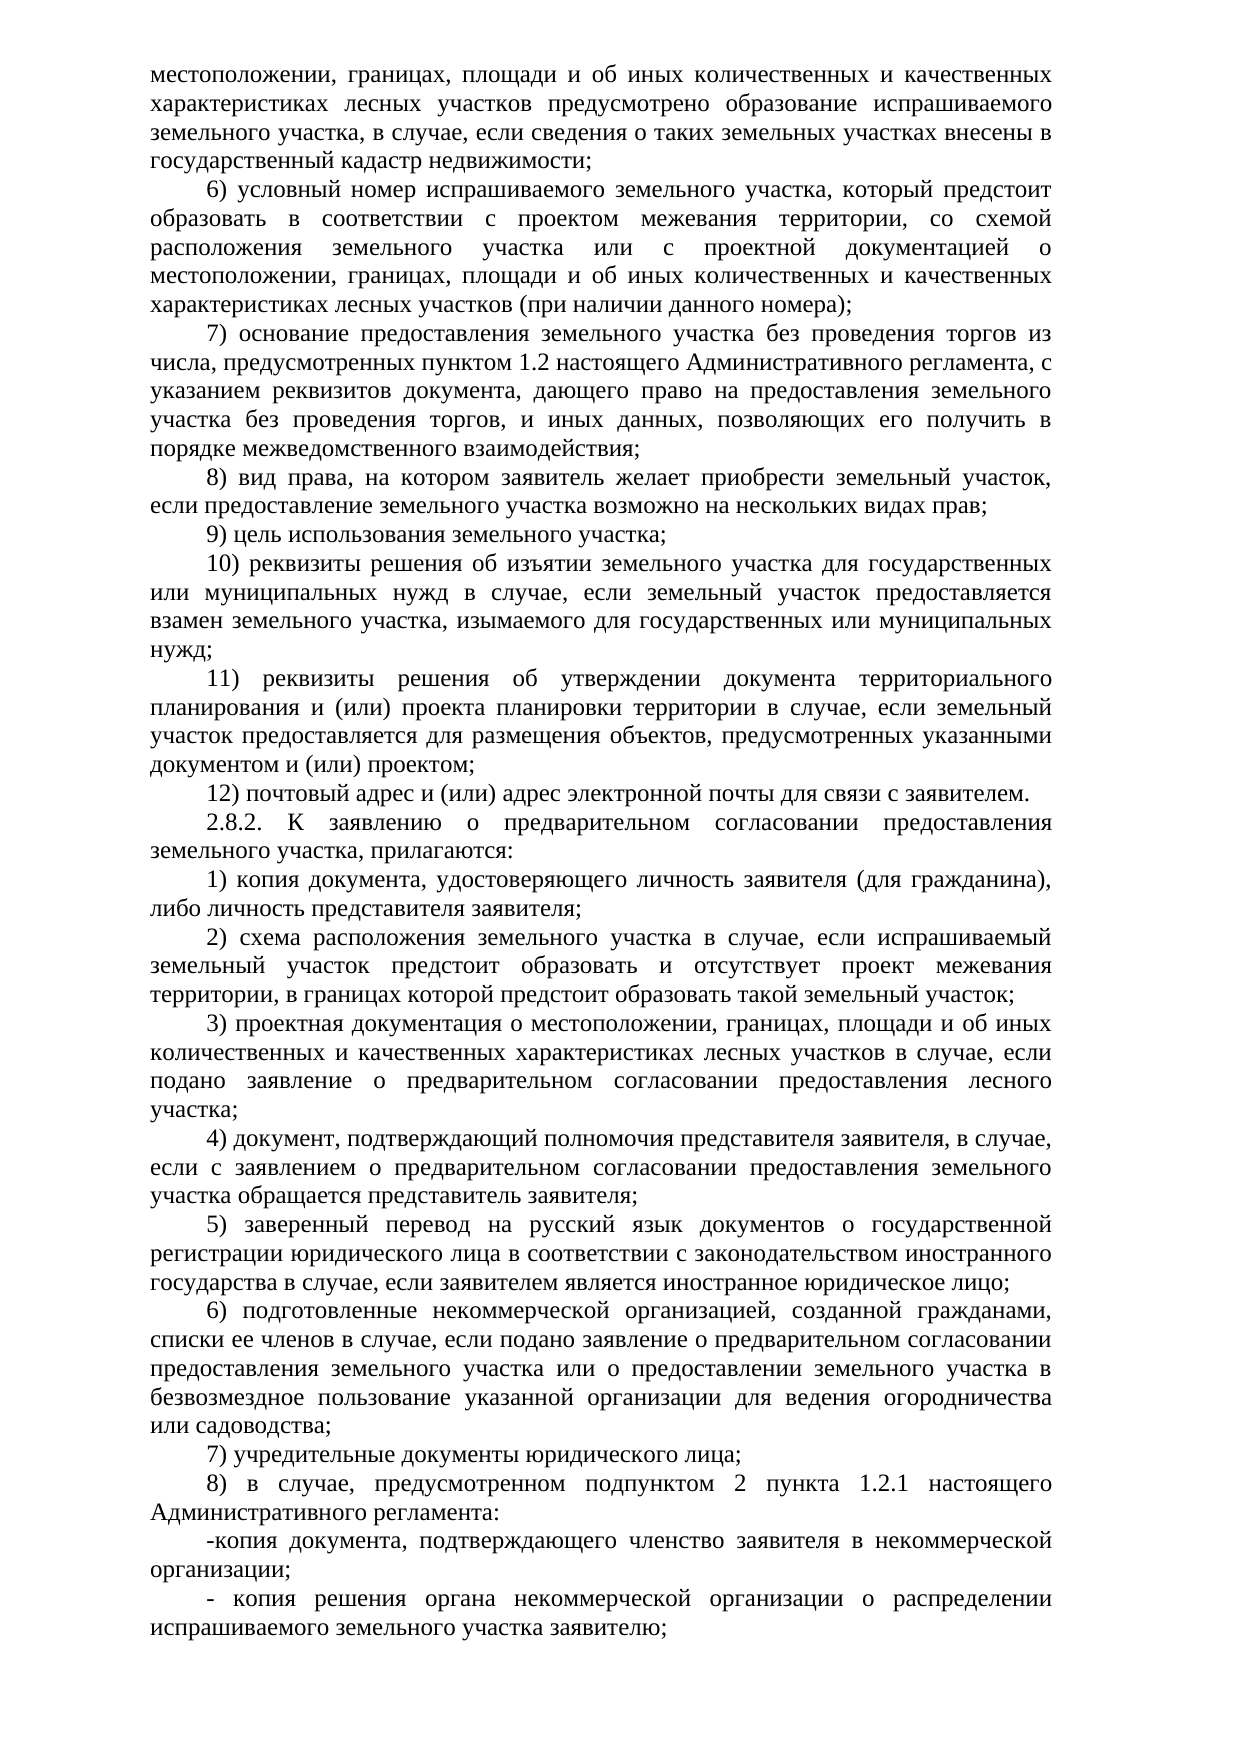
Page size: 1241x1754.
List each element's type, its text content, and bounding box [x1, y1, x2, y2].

text 9) цель использования земельного участка; [150, 519, 1053, 548]
text 4) документ, подтверждающий полномочия представителя заявителя, в случае, если с заявлением о предварительном согласовании предоставления земельного участка обращается представитель заявителя; [150, 1123, 1053, 1209]
text 6) подготовленные некоммерческой организацией, созданной гражданами, списки ее членов в случае, если подано заявление о предварительном согласовании предоставления земельного участка или о предоставлении земельного участка в безвозмездное пользование указанной организации для ведения огородничества или садоводства; [150, 1295, 1053, 1439]
text 1) копия документа, удостоверяющего личность заявителя (для гражданина), либо личность представителя заявителя; [150, 864, 1053, 922]
text 6) условный номер испрашиваемого земельного участка, который предстоит образовать в соответствии с проектом межевания территории, со схемой расположения земельного участка или с проектной документацией о местоположении, границах, площади и об иных количественных и качественных характеристиках лесных участков (при наличии данного номера); [150, 174, 1053, 318]
text - копия решения органа некоммерческой организации о распределении испрашиваемого земельного участка заявителю; [150, 1583, 1053, 1640]
text 11) реквизиты решения об утверждении документа территориального планирования и (или) проекта планировки территории в случае, если земельный участок предоставляется для размещения объектов, предусмотренных указанными документом и (или) проектом; [150, 663, 1053, 778]
text -копия документа, подтверждающего членство заявителя в некоммерческой организации; [150, 1525, 1053, 1583]
text 7) основание предоставления земельного участка без проведения торгов из числа, предусмотренных пунктом 1.2 настоящего Административного регламента, с указанием реквизитов документа, дающего право на предоставления земельного участка без проведения торгов, и иных данных, позволяющих его получить в порядке межведомственного взаимодействия; [150, 318, 1053, 462]
text 2.8.2. К заявлению о предварительном согласовании предоставления земельного участка, прилагаются: [150, 807, 1053, 864]
text 8) вид права, на котором заявитель желает приобрести земельный участок, если предоставление земельного участка возможно на нескольких видах прав; [150, 462, 1053, 519]
text 12) почтовый адрес и (или) адрес электронной почты для связи с заявителем. [150, 778, 1053, 807]
text 7) учредительные документы юридического лица; [150, 1439, 1053, 1468]
text 3) проектная документация о местоположении, границах, площади и об иных количественных и качественных характеристиках лесных участков в случае, если подано заявление о предварительном согласовании предоставления лесного участка; [150, 1008, 1053, 1123]
text 8) в случае, предусмотренном подпунктом 2 пункта 1.2.1 настоящего Административного регламента: [150, 1468, 1053, 1525]
text 5) заверенный перевод на русский язык документов о государственной регистрации юридического лица в соответствии с законодательством иностранного государства в случае, если заявителем является иностранное юридическое лицо; [150, 1209, 1053, 1295]
text 2) схема расположения земельного участка в случае, если испрашиваемый земельный участок предстоит образовать и отсутствует проект межевания территории, в границах которой предстоит образовать такой земельный участок; [150, 922, 1053, 1008]
text 10) реквизиты решения об изъятии земельного участка для государственных или муниципальных нужд в случае, если земельный участок предоставляется взамен земельного участка, изымаемого для государственных или муниципальных нужд; [150, 548, 1053, 663]
